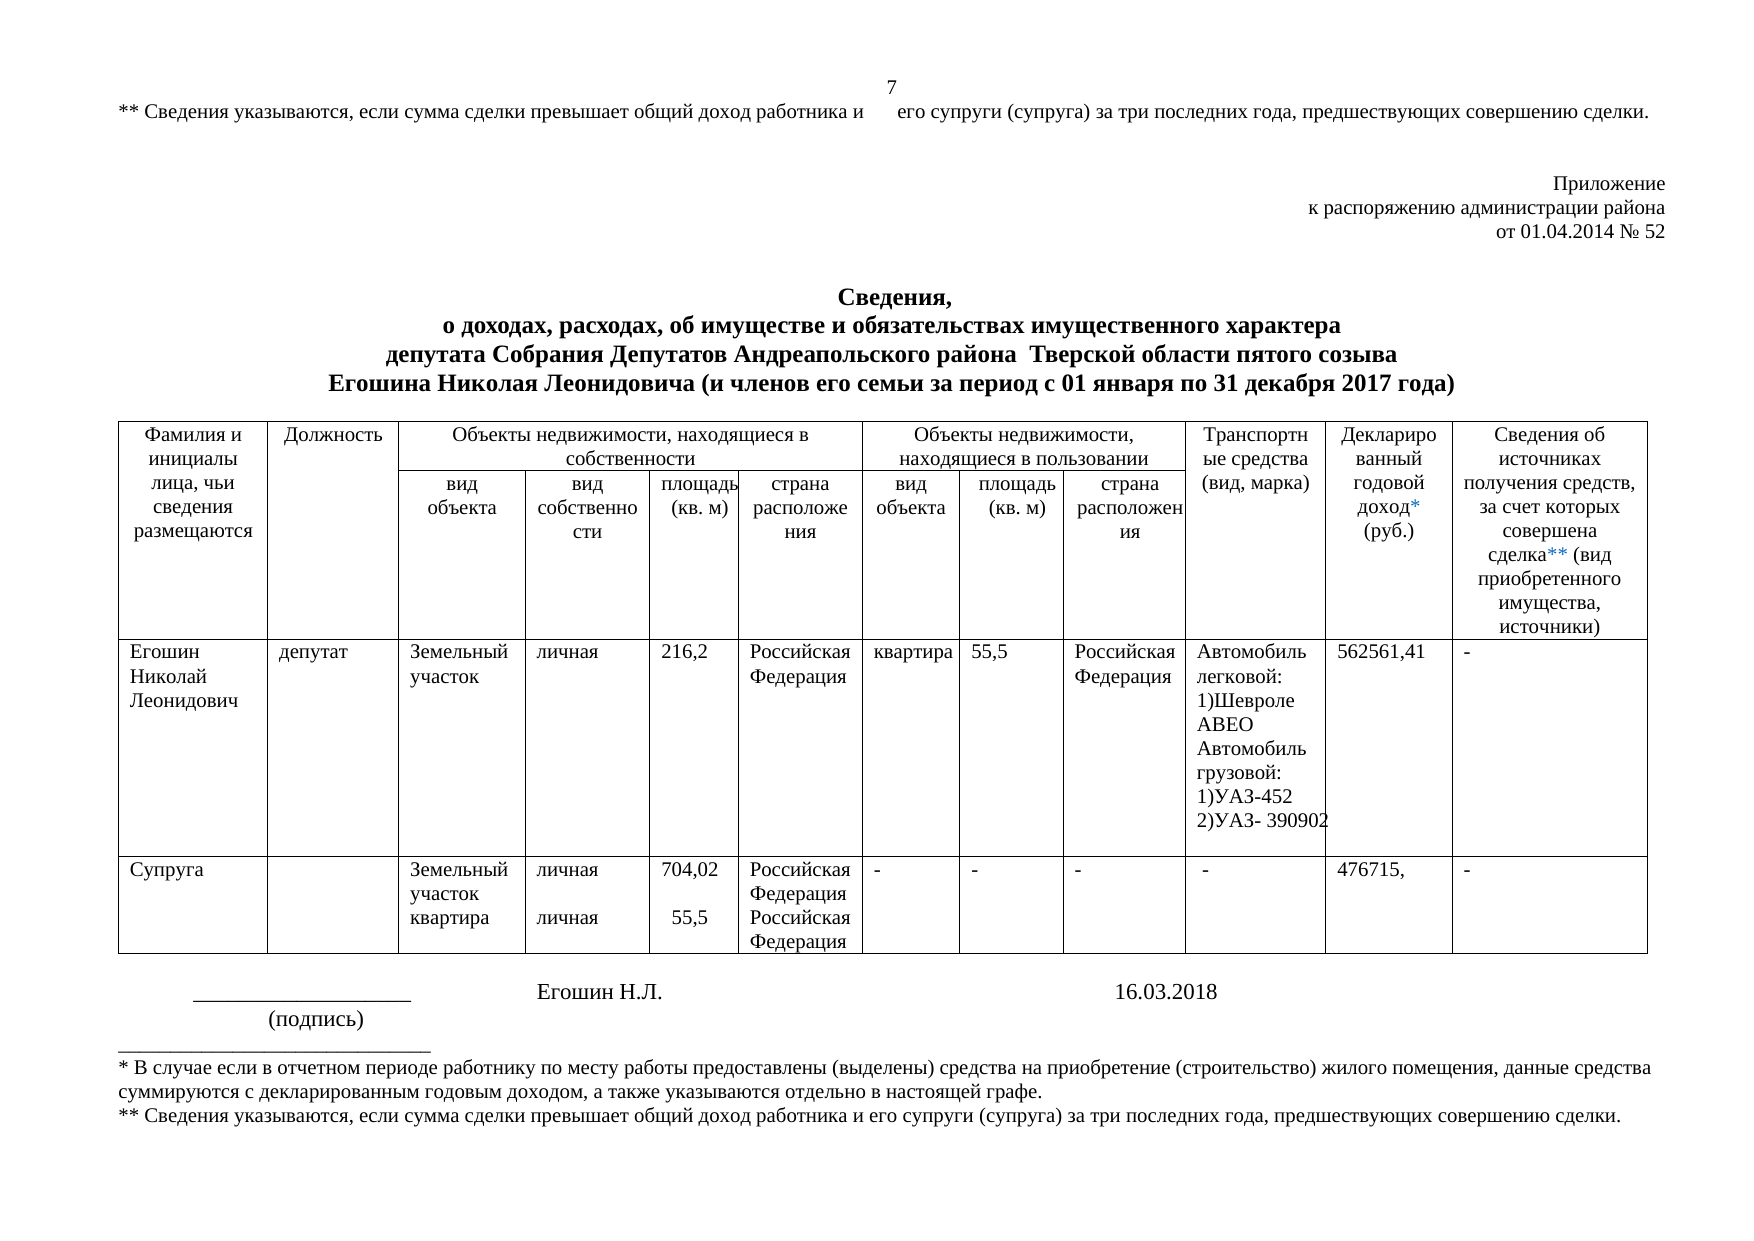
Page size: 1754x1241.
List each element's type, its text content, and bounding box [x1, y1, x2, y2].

table_header Объекты недвижимости, находящиеся в собственности [399, 422, 862, 470]
table_cell Автомобиль легковой: 1)Шевроле АВЕО Автомобиль грузовой: 1)УАЗ-452 2)УАЗ- 390902 [1186, 640, 1325, 856]
table_cell - [1453, 640, 1647, 856]
table_cell 562561,41 [1326, 640, 1452, 856]
table_cell Супруга [119, 857, 267, 953]
text ______________________________ [118, 1031, 1665, 1055]
table_cell 704,02 55,5 [650, 857, 738, 953]
table_cell вид собственности [526, 471, 649, 638]
text ** Сведения указываются, если сумма сделки превышает общий доход работника и его супруги (супруга) за три последних года, предшествующих совершению сделки. [118, 1103, 1665, 1127]
table_cell - [863, 857, 959, 953]
table_header Фамилия и инициалы лица, чьи сведения размещаются [119, 422, 267, 638]
text к распоряжению администрации района [193, 195, 1665, 219]
subtitle депутата Собрания Депутатов Андреапольского района Тверской области пятого созыва [118, 339, 1665, 368]
text Егошина Николая Леонидовича (и членов его семьи за период с 01 января по 31 декабря 2017 года) [118, 368, 1665, 397]
table_cell [268, 857, 398, 953]
table_cell страна расположения [1064, 471, 1185, 638]
table_header Должность [268, 422, 398, 638]
table_cell 476715, [1326, 857, 1452, 953]
table_cell 55,5 [960, 640, 1063, 856]
table_cell личная личная [526, 857, 649, 953]
text * В случае если в отчетном периоде работнику по месту работы предоставлены (выделены) средства на приобретение (строительство) жилого помещения, данные средства суммируются с декларированным годовым доходом, а также указываются отдельно в настоящей графе. [118, 1055, 1665, 1103]
table_cell страна расположения [739, 471, 862, 638]
text ** Сведения указываются, если сумма сделки превышает общий доход работника и его супруги (супруга) за три последних года, предшествующих совершению сделки. [118, 99, 1665, 123]
table_header Объекты недвижимости, находящиеся в пользовании [863, 422, 1185, 470]
table_cell квартира [863, 640, 959, 856]
table_cell личная [526, 640, 649, 856]
table_header Транспортные средства (вид, марка) [1186, 422, 1325, 638]
table_header Сведения об источниках получения средств, за счет которых совершена сделка** (вид приобретенного имущества, источники) [1453, 422, 1647, 638]
table_cell депутат [268, 640, 398, 856]
table_cell 216,2 [650, 640, 738, 856]
table_cell - [1064, 857, 1185, 953]
text Приложение [118, 171, 1665, 195]
table_cell Земельный участок квартира [399, 857, 525, 953]
text от 01.04.2014 № 52 [193, 219, 1665, 243]
table_cell Российская Федерация [1064, 640, 1185, 856]
table_cell площадь (кв. м) [960, 471, 1063, 638]
table_cell Егошин Николай Леонидович [119, 640, 267, 856]
table_cell площадь (кв. м) [650, 471, 738, 638]
text ___________________ Егошин Н.Л. 16.03.2018 [118, 978, 1665, 1005]
table_cell Российская Федерация Российская Федерация [739, 857, 862, 953]
table_cell Земельный участок [399, 640, 525, 856]
table_cell вид объекта [863, 471, 959, 638]
table_cell - [960, 857, 1063, 953]
table_cell - [1186, 857, 1325, 953]
table_cell вид объекта [399, 471, 525, 638]
table_cell - [1453, 857, 1647, 953]
table_header Декларированный годовой доход* (руб.) [1326, 422, 1452, 638]
table_cell Российская Федерация [739, 640, 862, 856]
text (подпись) [118, 1005, 1665, 1031]
subtitle Сведения, о доходах, расходах, об имуществе и обязательствах имущественного характера [118, 282, 1665, 339]
